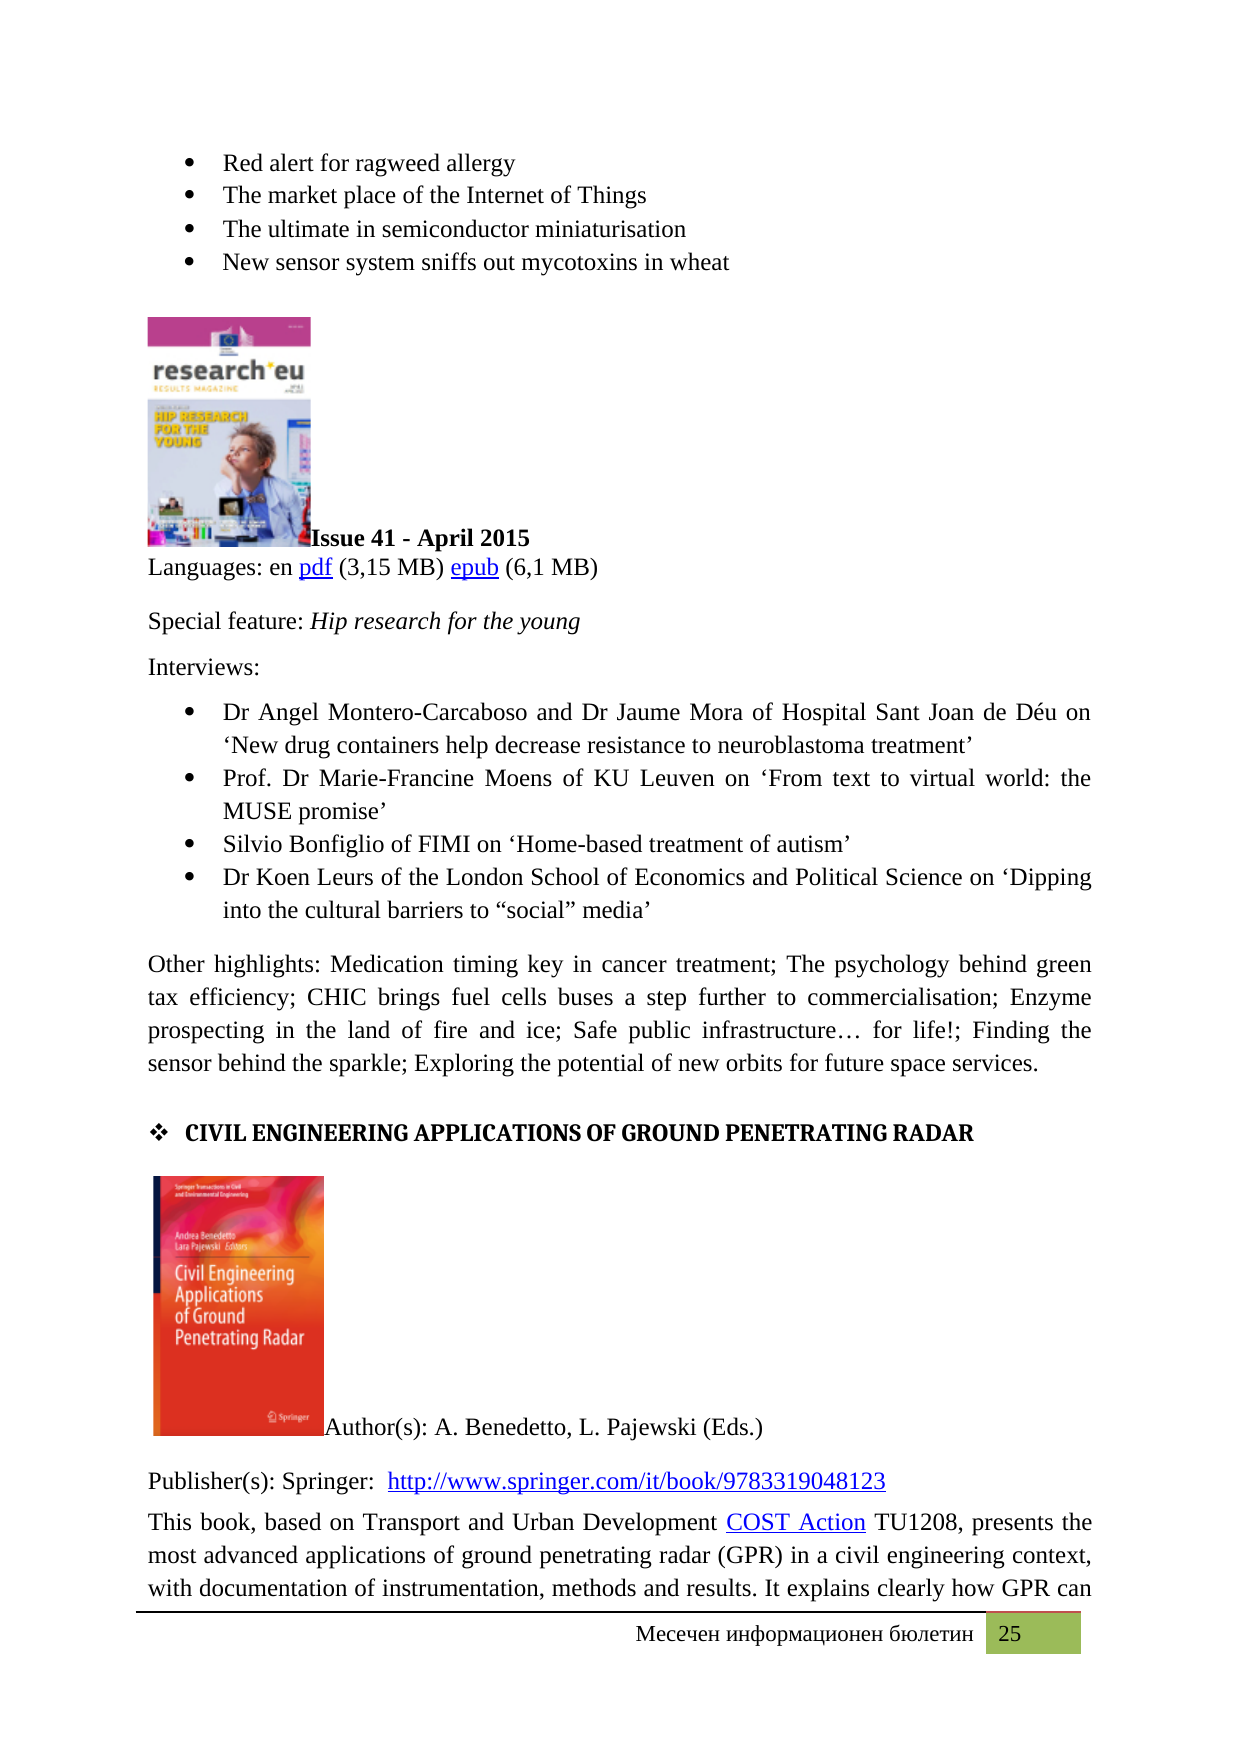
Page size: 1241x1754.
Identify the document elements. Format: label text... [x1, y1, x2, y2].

list The market place of the Internet of Things [185, 181, 1093, 209]
subtitle Civil Engineering Applications of Ground Penetrating Radar [148, 1119, 1093, 1147]
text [148, 1507, 1093, 1602]
text Issue 41 - April 2015 [148, 317, 1093, 552]
list New sensor system sniffs out mycotoxins in wheat [185, 247, 1093, 275]
text Other highlights: Medication timing key in cancer treatment; The psychology behind green tax efficiency; CHIC brings fuel cells buses a step further to commercialisation; Enzyme prospecting in the land of fire and ice; Safe public infrastructure… for life!; Finding the sensor behind the sparkle; Exploring the potential of new orbits for future space services. [148, 949, 1093, 1077]
list Dr Koen Leurs of the London School of Economics and Political Science on ‘Dipping into the cultural barriers to “social” media’ [185, 862, 1093, 924]
list Dr Angel Montero-Carcaboso and Dr Jaume Mora of Hospital Sant Joan de Déu on ‘New drug containers help decrease resistance to neuroblastoma treatment’ [185, 697, 1093, 759]
text Languages: en pdf (3,15 MB) epub (6,1 MB) [148, 552, 1093, 581]
list Prof. Dr Marie-Francine Moens of KU Leuven on ‘From text to virtual world: the MUSE promise’ [185, 763, 1093, 825]
picture [147, 317, 311, 547]
list The ultimate in semiconductor miniaturisation [185, 214, 1093, 242]
picture [153, 1176, 324, 1436]
text Interviews: [148, 652, 1093, 680]
text Publisher(s): Springer: http://www.springer.com/it/book/9783319048123 [148, 1466, 1093, 1494]
list Silvio Bonfiglio of FIMI on ‘Home-based treatment of autism’ [185, 829, 1093, 858]
text Author(s): A. Benedetto, L. Pajewski (Eds.) [148, 1177, 1093, 1441]
list Red alert for ragweed allergy [185, 148, 1093, 176]
text Special feature: Hip research for the young [148, 606, 1093, 635]
